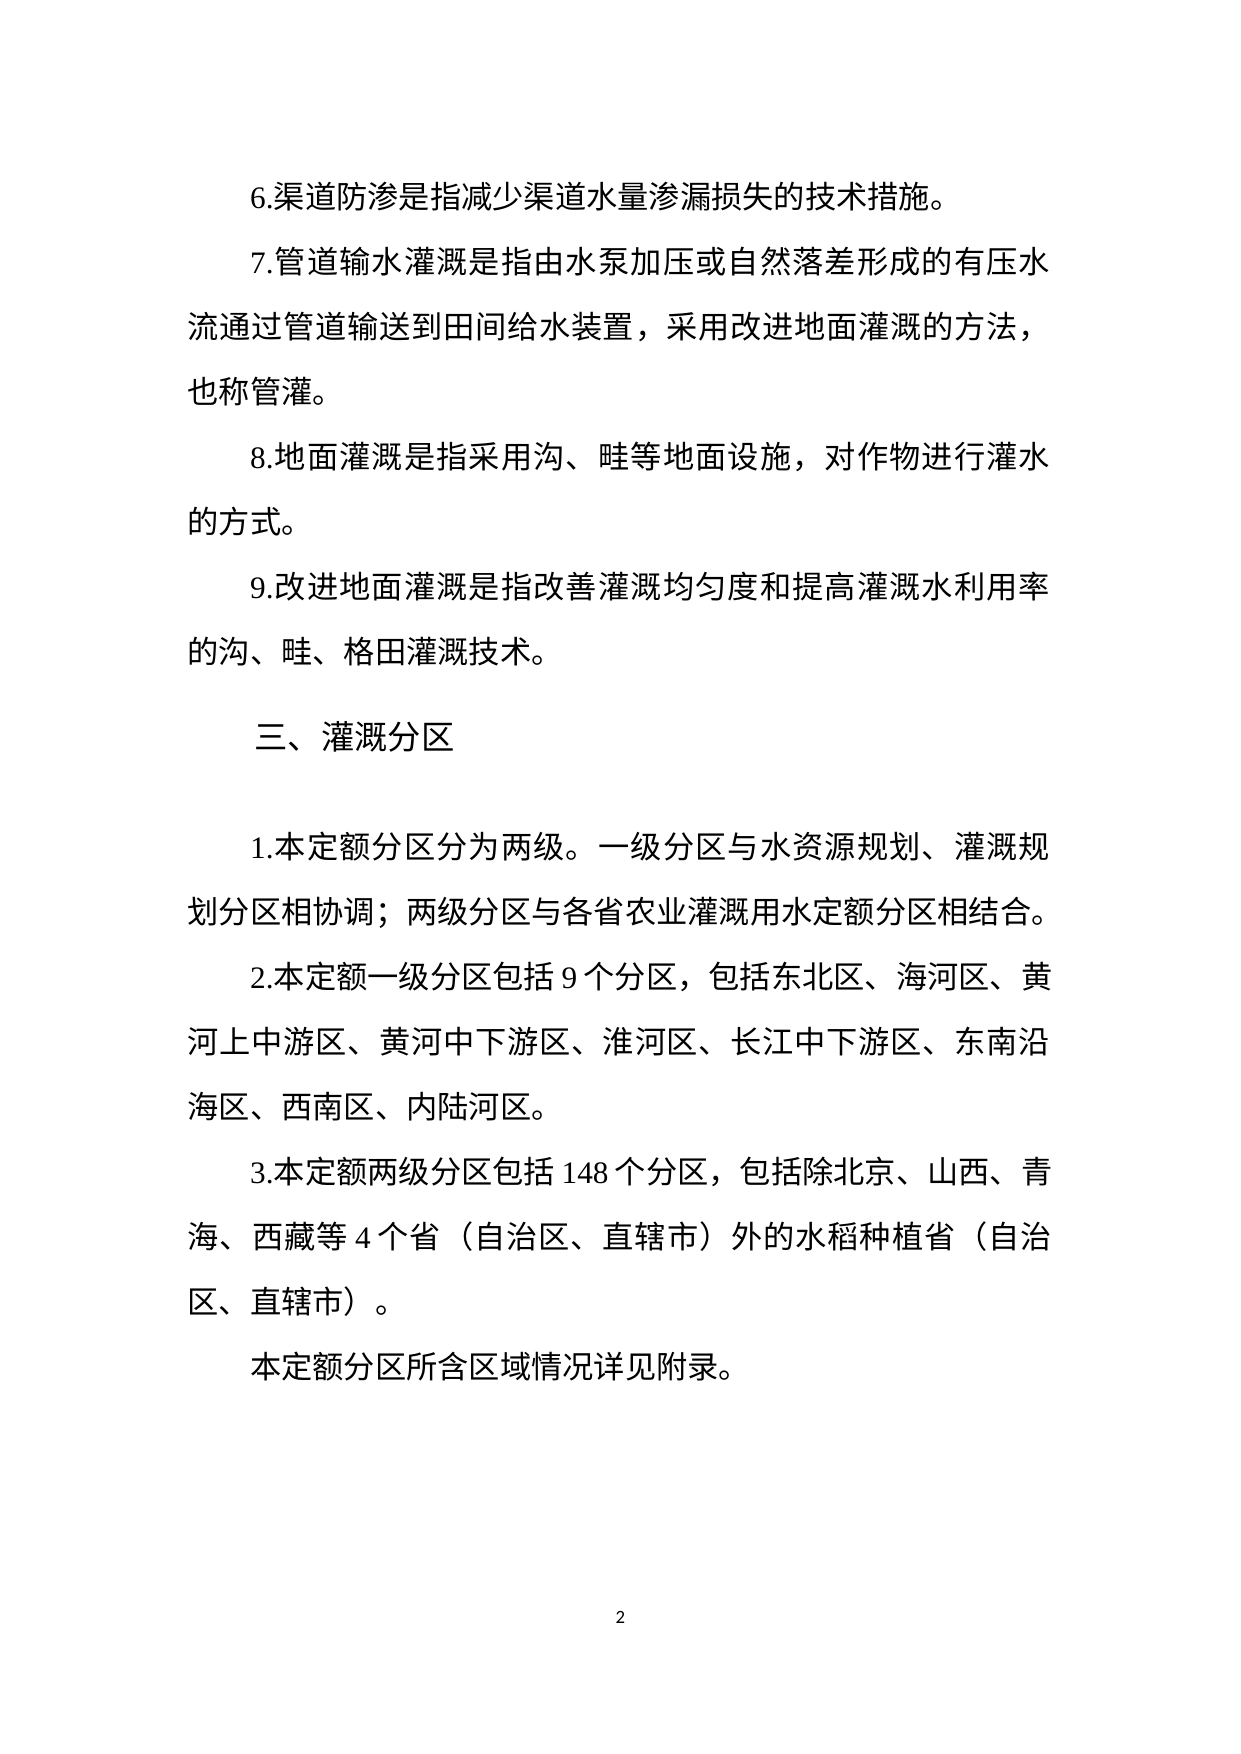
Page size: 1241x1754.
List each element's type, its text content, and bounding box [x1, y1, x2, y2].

text 3.本定额两级分区包括148个分区，包括除北京、山西、青海、西藏等4个省（自治区、直辖市）外的水稻种植省（自治区、直辖市）。 [187, 1138, 1053, 1333]
text 6.渠道防渗是指减少渠道水量渗漏损失的技术措施。 [187, 162, 1053, 227]
text 7.管道输水灌溉是指由水泵加压或自然落差形成的有压水流通过管道输送到田间给水装置，采用改进地面灌溉的方法，也称管灌。 [187, 227, 1053, 422]
text 1.本定额分区分为两级。一级分区与水资源规划、灌溉规划分区相协调；两级分区与各省农业灌溉用水定额分区相结合。 [187, 813, 1053, 943]
text 8.地面灌溉是指采用沟、畦等地面设施，对作物进行灌水的方式。 [187, 422, 1053, 552]
text 2.本定额一级分区包括9个分区，包括东北区、海河区、黄河上中游区、黄河中下游区、淮河区、长江中下游区、东南沿海区、西南区、内陆河区。 [187, 943, 1053, 1138]
text 9.改进地面灌溉是指改善灌溉均匀度和提高灌溉水利用率的沟、畦、格田灌溉技术。 [187, 552, 1053, 682]
subtitle 三、灌溉分区 [187, 703, 1053, 768]
text 本定额分区所含区域情况详见附录。 [187, 1333, 1053, 1398]
